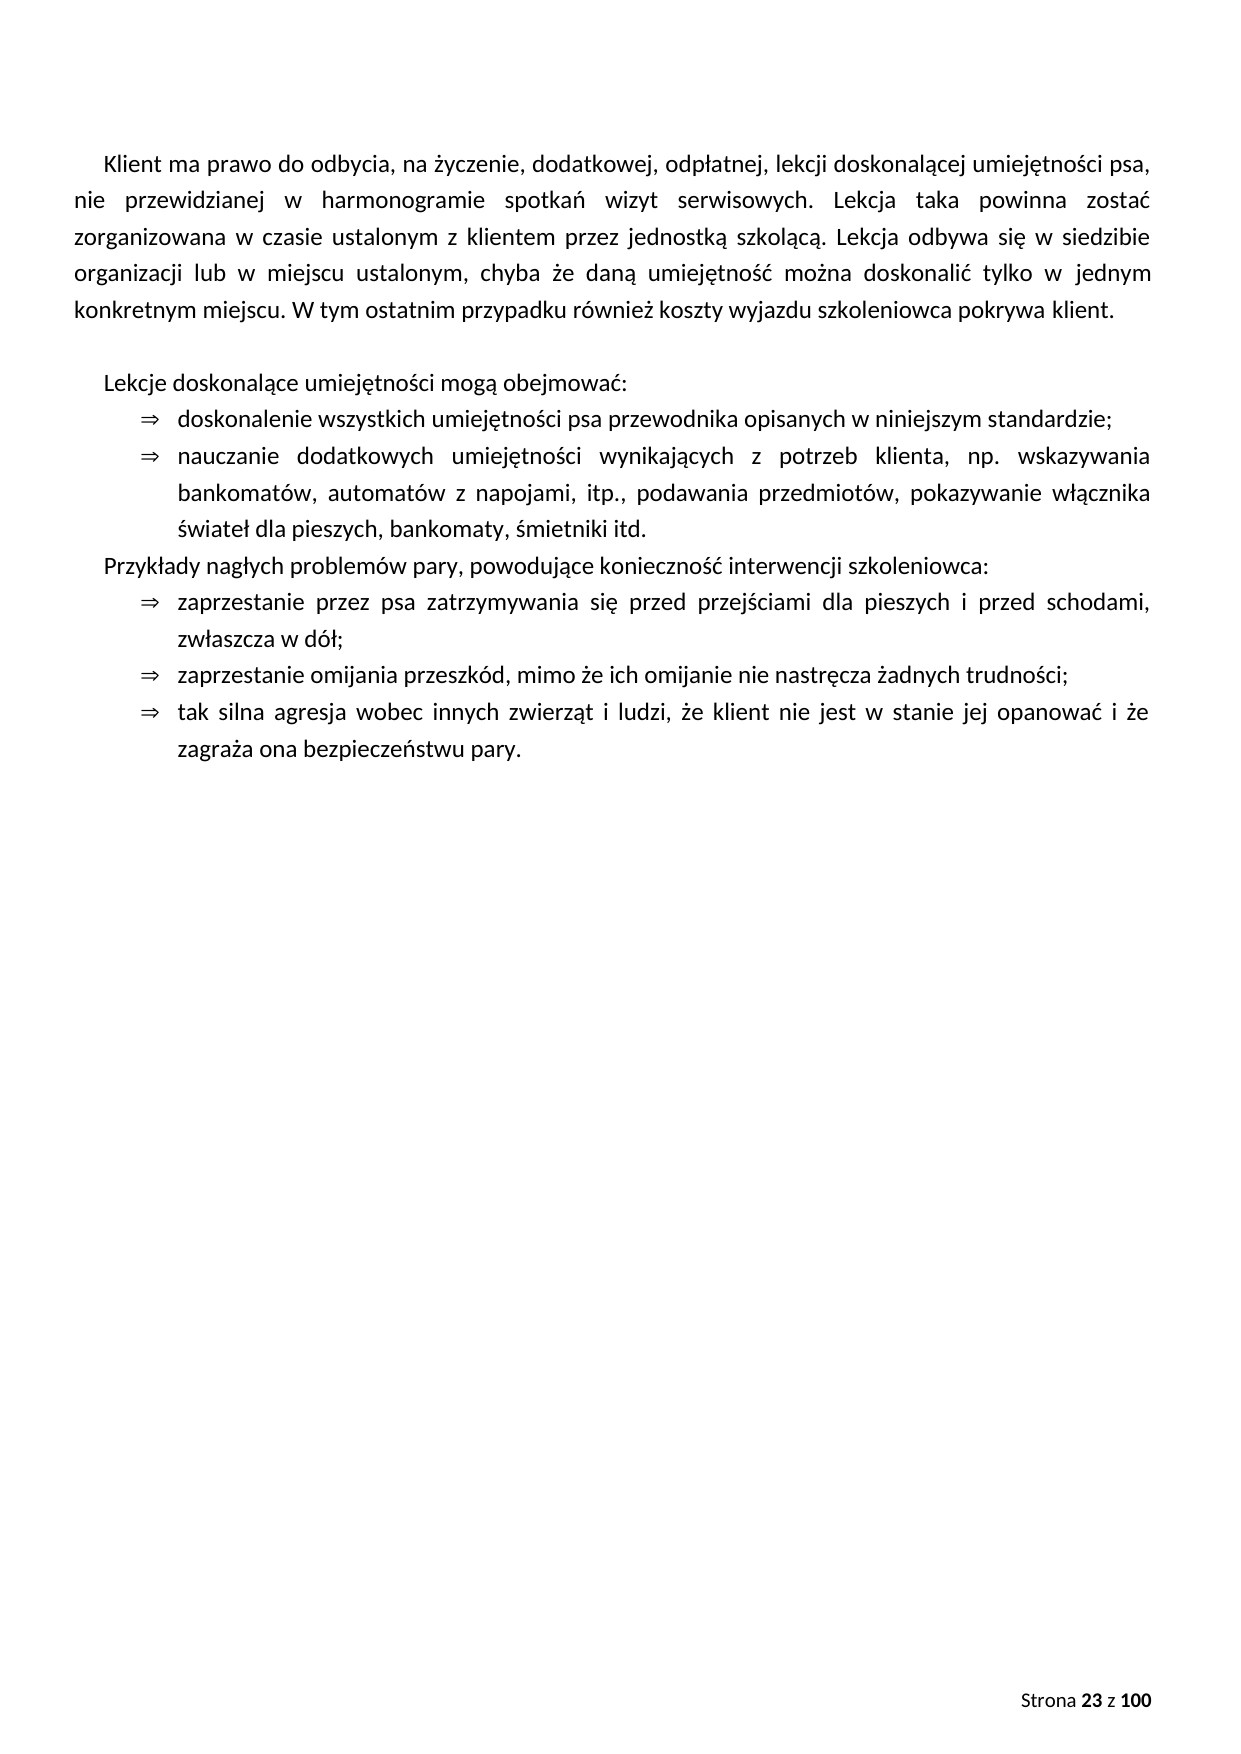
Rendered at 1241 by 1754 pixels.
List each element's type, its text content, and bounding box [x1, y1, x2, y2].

list zaprzestanie przez psa zatrzymywania się przed przejściami dla pieszych i przed schodami, zwłaszcza w dół; [140, 586, 1152, 653]
list zaprzestanie omijania przeszkód, mimo że ich omijanie nie nastręcza żadnych trudności; [140, 659, 1152, 690]
list nauczanie dodatkowych umiejętności wynikających z potrzeb klienta, np. wskazywania bankomatów, automatów z napojami, itp., podawania przedmiotów, pokazywanie włącznika świateł dla pieszych, bankomaty, śmietniki itd. [140, 440, 1152, 544]
text Lekcje doskonalące umiejętności mogą obejmować: [74, 367, 1152, 398]
text Przykłady nagłych problemów pary, powodujące konieczność interwencji szkoleniowca: [74, 550, 1152, 580]
text Klient ma prawo do odbycia, na życzenie, dodatkowej, odpłatnej, lekcji doskonalącej umiejętności psa, nie przewidzianej w harmonogramie spotkań wizyt serwisowych. Lekcja taka powinna zostać zorganizowana w czasie ustalonym z klientem przez jednostką szkolącą. Lekcja odbywa się w siedzibie organizacji lub w miejscu ustalonym, chyba że daną umiejętność można doskonalić tylko w jednym konkretnym miejscu. W tym ostatnim przypadku również koszty wyjazdu szkoleniowca pokrywa klient. [74, 148, 1152, 324]
list doskonalenie wszystkich umiejętności psa przewodnika opisanych w niniejszym standardzie; [140, 404, 1152, 434]
list tak silna agresja wobec innych zwierząt i ludzi, że klient nie jest w stanie jej opanować i że zagraża ona bezpieczeństwu pary. [140, 696, 1152, 763]
